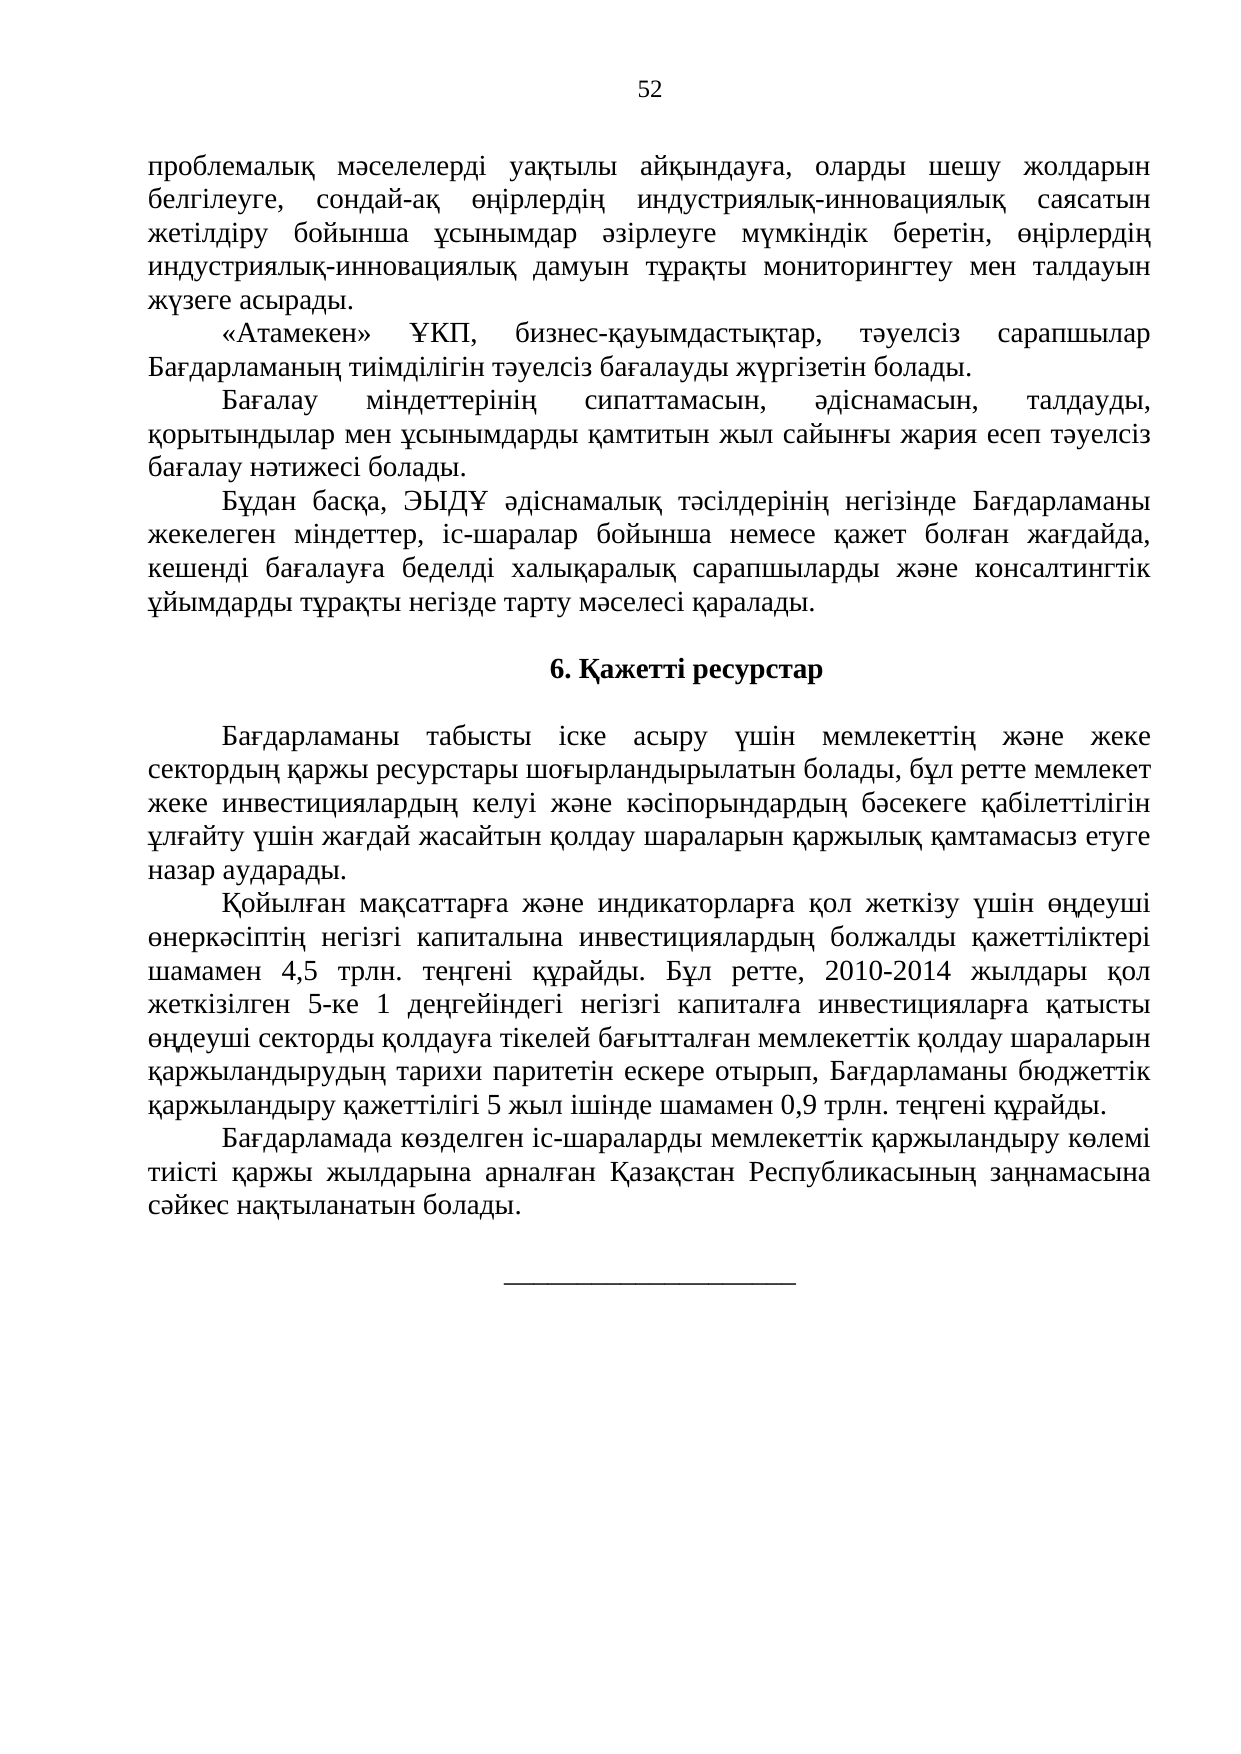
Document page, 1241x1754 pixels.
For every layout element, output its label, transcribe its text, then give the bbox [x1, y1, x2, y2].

text «Атамекен» ҰКП, бизнес-қауымдастықтар, тәуелсіз сарапшылар Бағдарламаның тиімділігін тәуелсіз бағалауды жүргізетін болады. [148, 315, 1152, 382]
text ____________________ [148, 1254, 1152, 1288]
text Бағдарламада көзделген іс-шараларды мемлекеттік қаржыландыру көлемі тиісті қаржы жылдарына арналған Қазақстан Республикасының заңнамасына сәйкес нақтыланатын болады. [148, 1120, 1152, 1221]
text Бұдан басқа, ЭЫДҰ әдіснамалық тәсілдерінің негізінде Бағдарламаны жекелеген міндеттер, іс-шаралар бойынша немесе қажет болған жағдайда, кешенді бағалауға беделді халықаралық сарапшыларды және консалтингтік ұйымдарды тұрақты негізде тарту мәселесі қаралады. [148, 483, 1152, 617]
text Бағалау міндеттерінің сипаттамасын, әдіснамасын, талдауды, қорытындылар мен ұсынымдарды қамтитын жыл сайынғы жария есеп тәуелсіз бағалау нәтижесі болады. [148, 382, 1152, 483]
text Қойылған мақсаттарға және индикаторларға қол жеткізу үшін өңдеуші өнеркәсіптің негізгі капиталына инвестициялардың болжалды қажеттіліктері шамамен 4,5 трлн. теңгені құрайды. Бұл ретте, 2010-2014 жылдары қол жеткізілген 5-ке 1 деңгейіндегі негізгі капиталға инвестицияларға қатысты өңдеуші секторды қолдауға тікелей бағытталған мемлекеттік қолдау шараларын қаржыландырудың тарихи паритетін ескере отырып, Бағдарламаны бюджеттік қаржыландыру қажеттілігі 5 жыл ішінде шамамен 0,9 трлн. теңгені құрайды. [148, 886, 1152, 1120]
text Бағдарламаны табысты іске асыру үшін мемлекеттің және жеке сектордың қаржы ресурстары шоғырландырылатын болады, бұл ретте мемлекет жеке инвестициялардың келуі және кәсіпорындардың бәсекеге қабілеттілігін ұлғайту үшін жағдай жасайтын қолдау шараларын қаржылық қамтамасыз етуге назар аударады. [148, 718, 1152, 886]
text 6. Қажетті ресурстар [148, 651, 1152, 684]
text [148, 148, 1152, 315]
